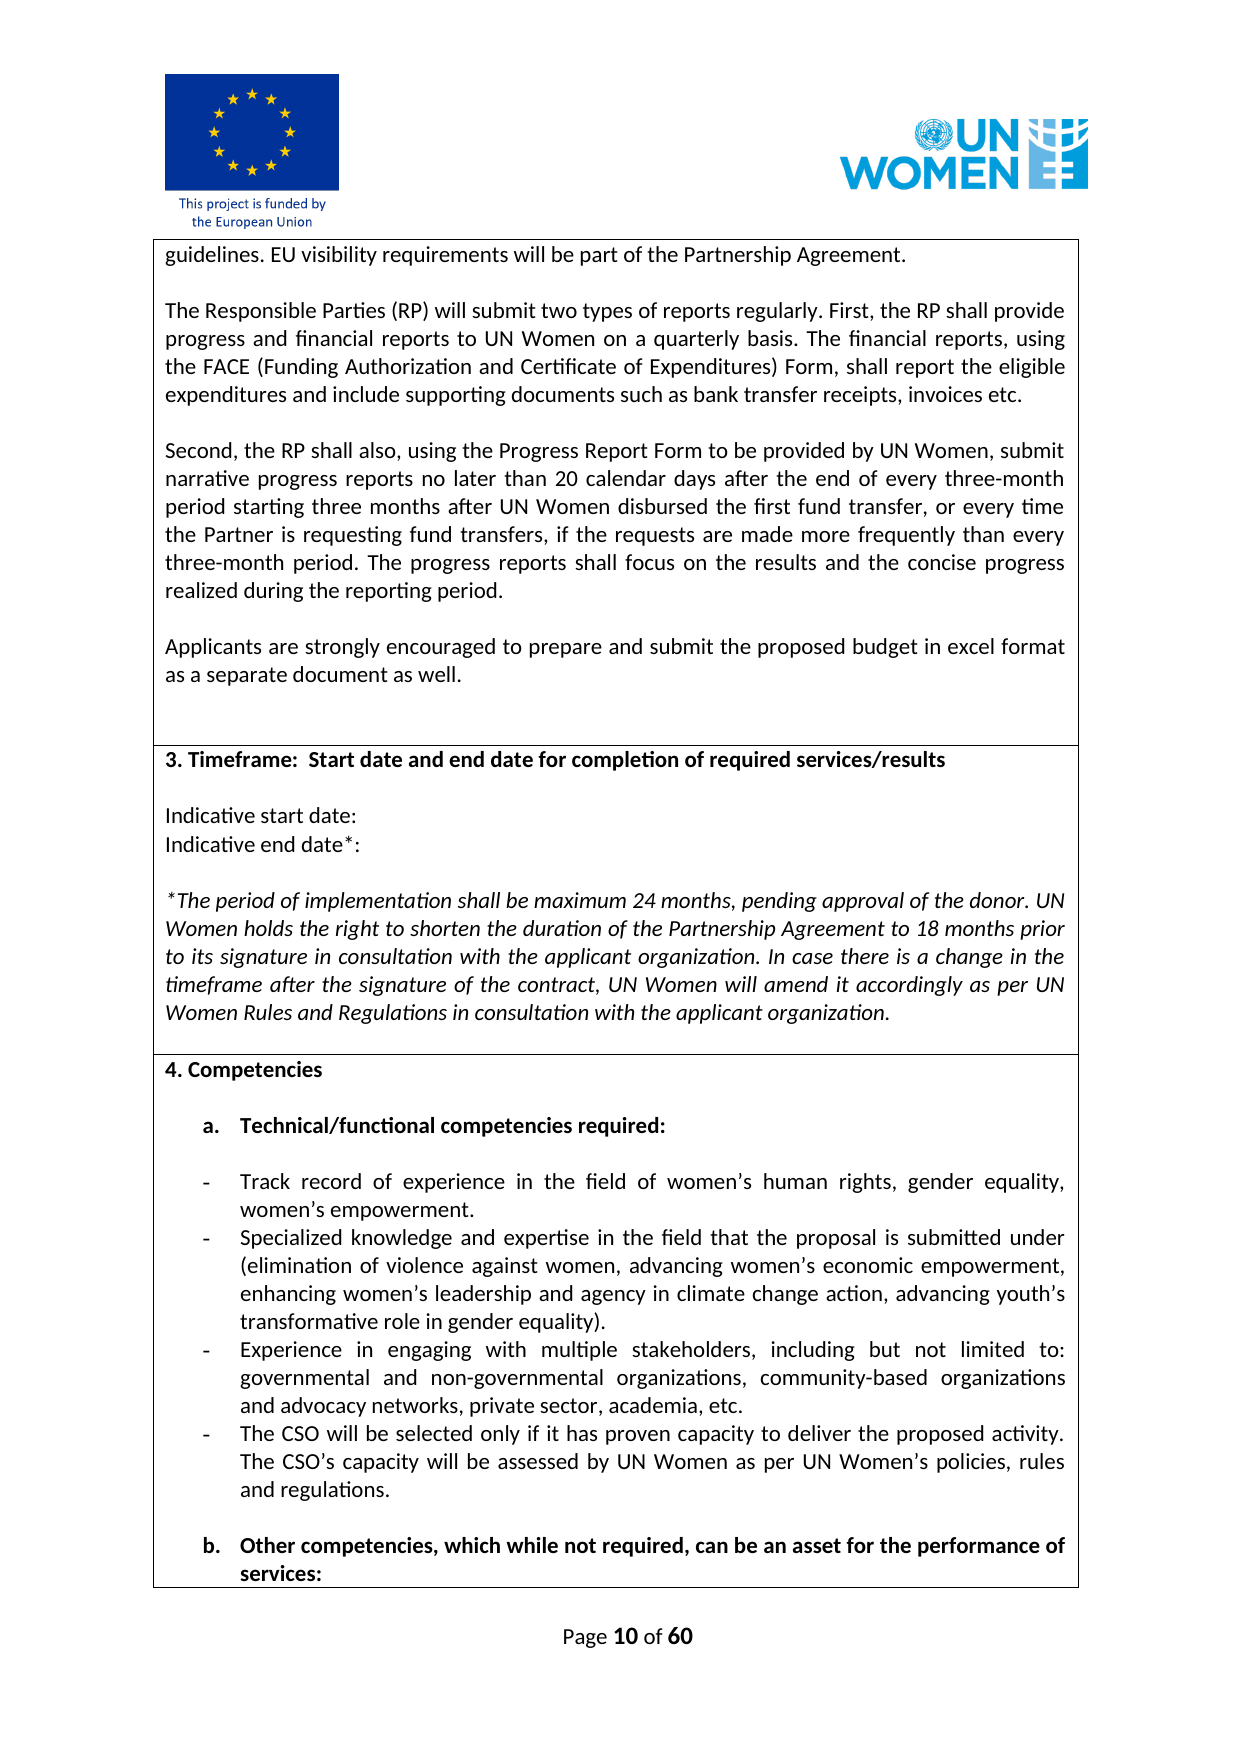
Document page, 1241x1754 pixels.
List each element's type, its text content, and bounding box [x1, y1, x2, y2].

picture [165, 74, 1091, 239]
table_cell 3. Timeframe: Start date and end date for completion of required services/results Indicative start date: Indicative end date*: *The period of implementation shall be maximum 24 months, pending approval of the donor. UN Women holds the right to shorten the duration of the Partnership Agreement to 18 months prior to its signature in consultation with the applicant organization. In case there is a change in the timeframe after the signature of the contract, UN Women will amend it accordingly as per UN Women Rules and Regulations in consultation with the applicant organization. [154, 746, 1078, 1054]
